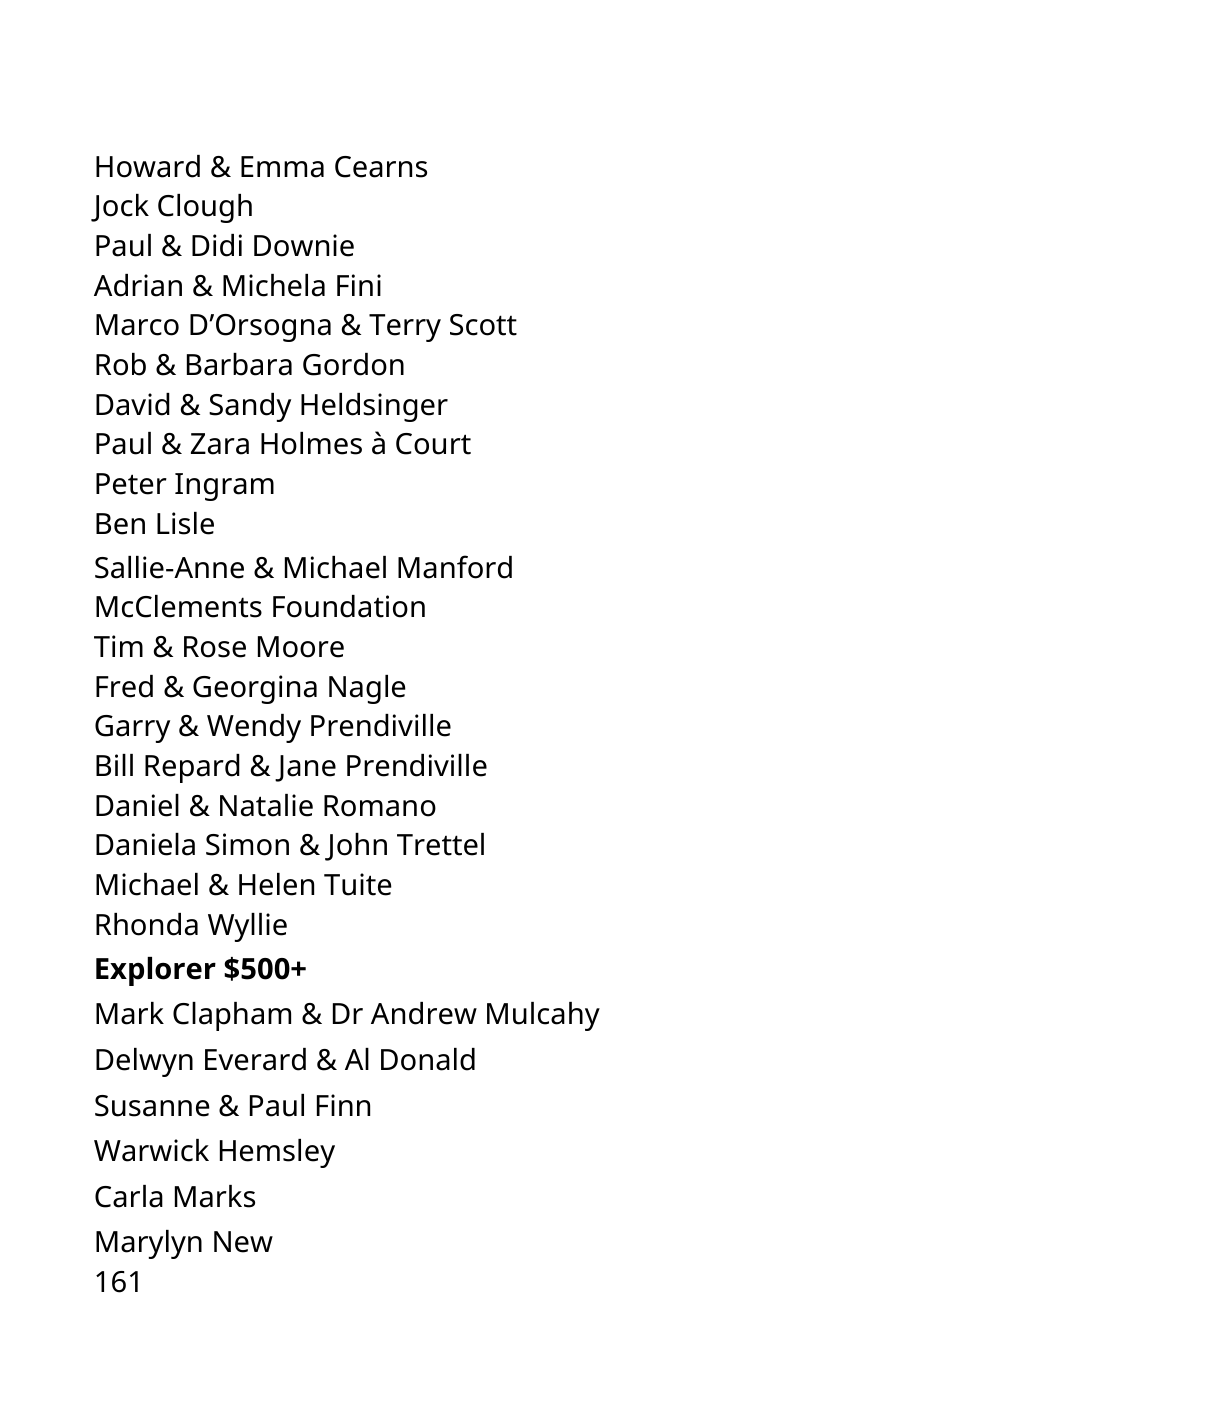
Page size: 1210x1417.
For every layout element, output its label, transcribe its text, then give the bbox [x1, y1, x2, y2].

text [94, 146, 1116, 543]
text Sallie-Anne & Michael Manford McClements Foundation Tim & Rose Moore Fred & Georgina Nagle Garry & Wendy Prendiville Bill Repard & Jane Prendiville Daniel & Natalie Romano Daniela Simon & John Trettel Michael & Helen Tuite Rhonda Wyllie [94, 547, 1116, 944]
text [94, 948, 1116, 1261]
